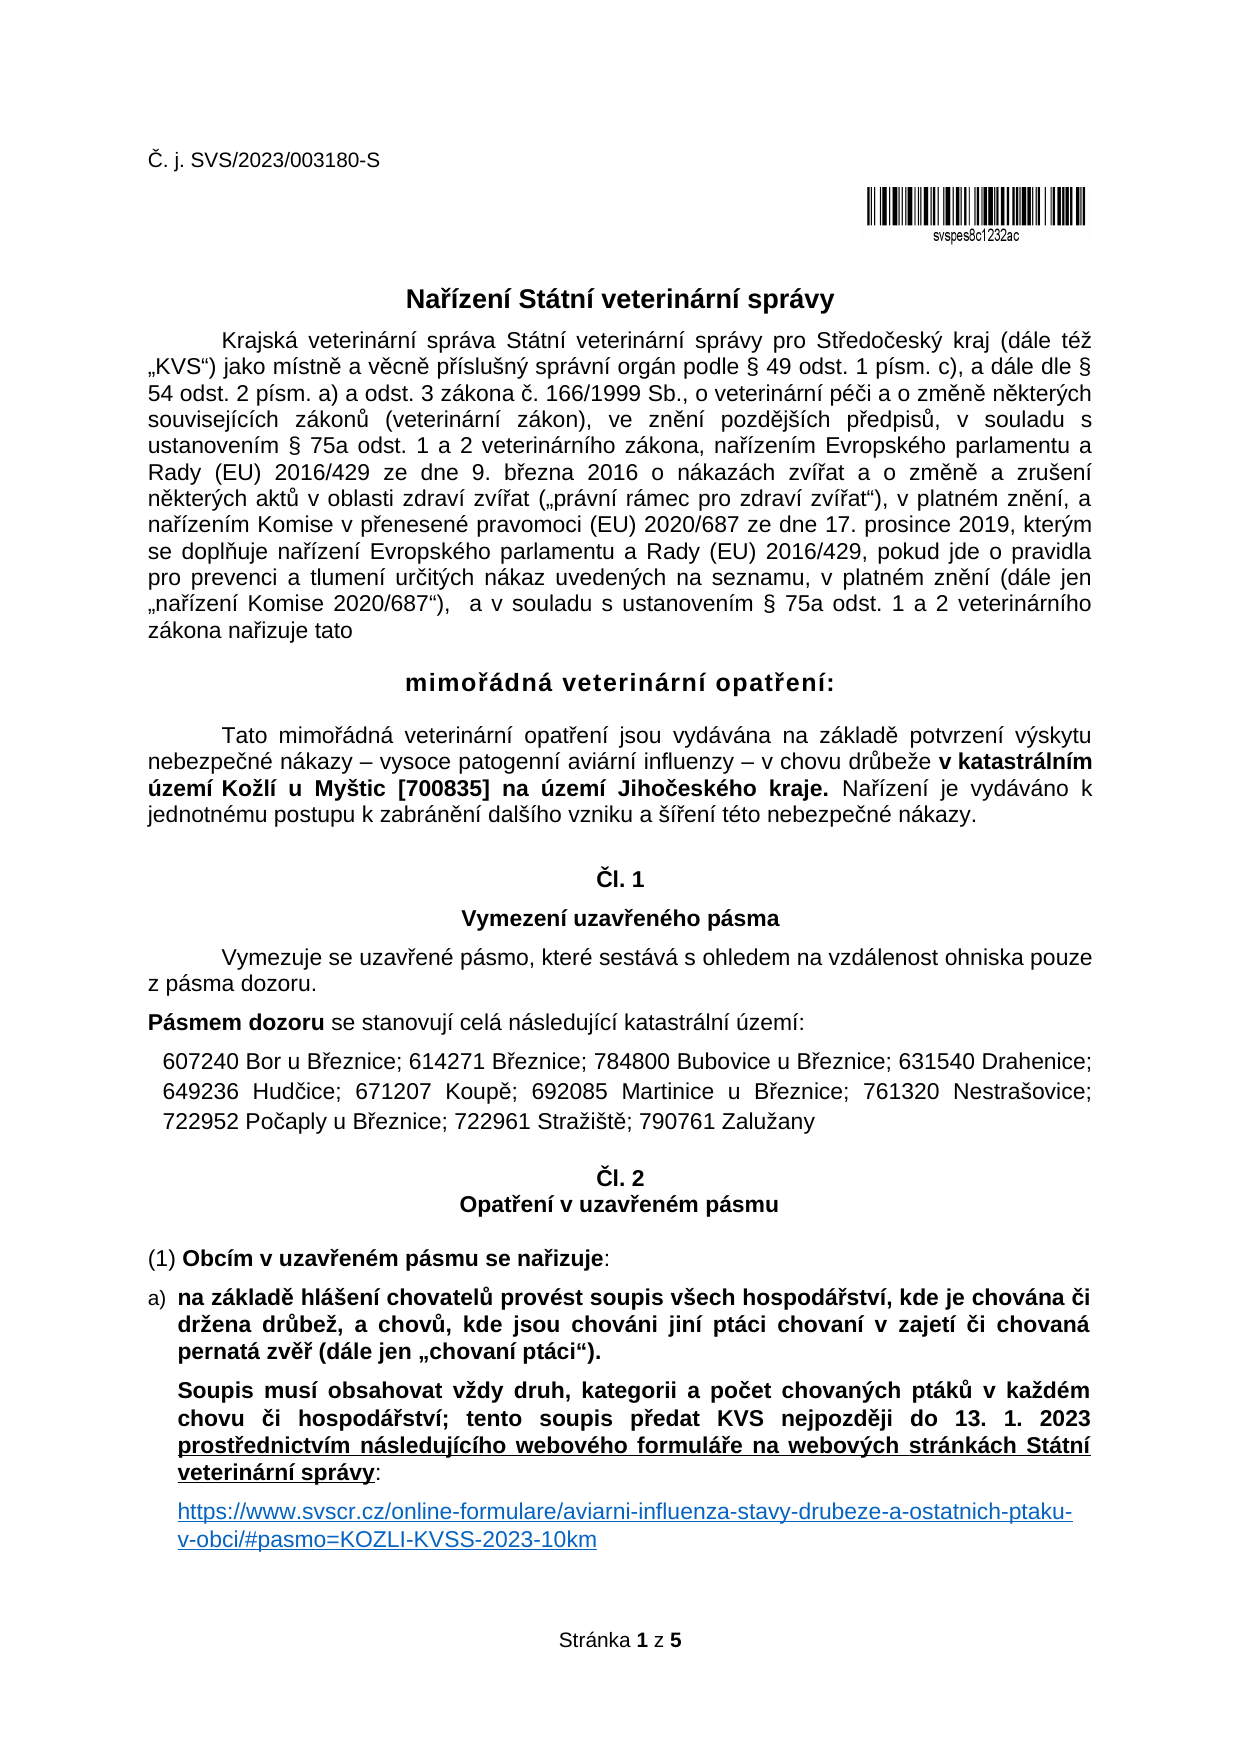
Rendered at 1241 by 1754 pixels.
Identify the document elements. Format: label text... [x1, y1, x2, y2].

list mimořádná veterinární opatření: [148, 668, 1093, 697]
text Opatření v uzavřeném pásmu [148, 1191, 1091, 1217]
text Vymezení uzavřeného pásma [148, 905, 1093, 931]
text Čl. 1 [148, 866, 1093, 892]
text Nařízení Státní veterinární správy [148, 283, 1093, 314]
text Č. j. [148, 148, 1093, 172]
text Čl. 2 [148, 1165, 1093, 1191]
text Vymezuje se uzavřené pásmo, které sestává s ohledem na vzdálenost ohniska pouze z pásma dozoru. [148, 944, 1093, 996]
text https://www.svscr.cz/online-formulare/aviarni-influenza-stavy-drubeze-a-ostatnich-ptaku-v-obci/#pasmo=KOZLI-KVSS-2023-10km [177, 1498, 1091, 1552]
list na základě hlášení chovatelů provést soupis všech hospodářství, kde je chována či držena drůbež, a chovů, kde jsou chováni jiní ptáci chovaní v zajetí či chovaná pernatá zvěř (dále jen „chovaní ptáci“). [148, 1283, 1091, 1364]
text Krajská veterinární správa Státní veterinární správy pro Středočeský kraj (dále též „KVS“) jako místně a věcně příslušný správní orgán podle § 49 odst. 1 písm. c), a dále dle § 54 odst. 2 písm. a) a odst. 3 zákona č. 166/1999 Sb., o veterinární péči a o změně některých souvisejících zákonů (veterinární zákon), ve znění pozdějších předpisů, v souladu s ustanovením § 75a odst. 1 a 2 veterinárního zákona, nařízením Evropského parlamentu a Rady (EU) 2016/429 ze dne 9. března 2016 o nákazách zvířat a o změně a zrušení některých aktů v oblasti zdraví zvířat („právní rámec pro zdraví zvířat“), v platném znění, a nařízením Komise v přenesené pravomoci (EU) 2020/687 ze dne 17. prosince 2019, kterým se doplňuje nařízení Evropského parlamentu a Rady (EU) 2016/429, pokud jde o pravidla pro prevenci a tlumení určitých nákaz uvedených na seznamu, v platném znění (dále jen „nařízení Komise 2020/687“), a v souladu s ustanovením § 75a odst. 1 a 2 veterinárního zákona nařizuje tato [148, 327, 1093, 643]
picture [860, 187, 1093, 247]
text 607240 Bor u Březnice; 614271 Březnice; 784800 Bubovice u Březnice; 631540 Drahenice; 649236 Hudčice; 671207 Koupě; 692085 Martinice u Březnice; 761320 Nestrašovice; 722952 Počaply u Březnice; 722961 Stražiště; 790761 Zalužany [162, 1048, 1093, 1134]
text Pásmem dozoru se stanovují celá následující katastrální území: [148, 1009, 1093, 1035]
text Tato mimořádná veterinární opatření jsou vydávána na základě potvrzení výskytu nebezpečné nákazy – vysoce patogenní aviární influenzy – v chovu drůbeže v katastrálním území Kožlí u Myštic [700835] na území Jihočeského kraje. Nařízení je vydáváno k jednotnému postupu k zabránění dalšího vzniku a šíření této nebezpečné nákazy. [148, 722, 1093, 827]
text Soupis musí obsahovat vždy druh, kategorii a počet chovaných ptáků v každém chovu či hospodářství; tento soupis předat KVS nejpozději do 13. 1. 2023 prostřednictvím následujícího webového formuláře na webových stránkách Státní veterinární správy: [177, 1456, 1091, 1486]
text Soupis musí obsahovat vždy druh, kategorii a počet chovaných ptáků v každém chovu či hospodářství; tento soupis předat KVS nejpozději do 13. 1. 2023 prostřednictvím následujícího webového formuláře na webových stránkách Státní veterinární správy: [177, 1377, 1091, 1455]
text (1) Obcím v uzavřeném pásmu se nařizuje: [148, 1244, 1093, 1271]
